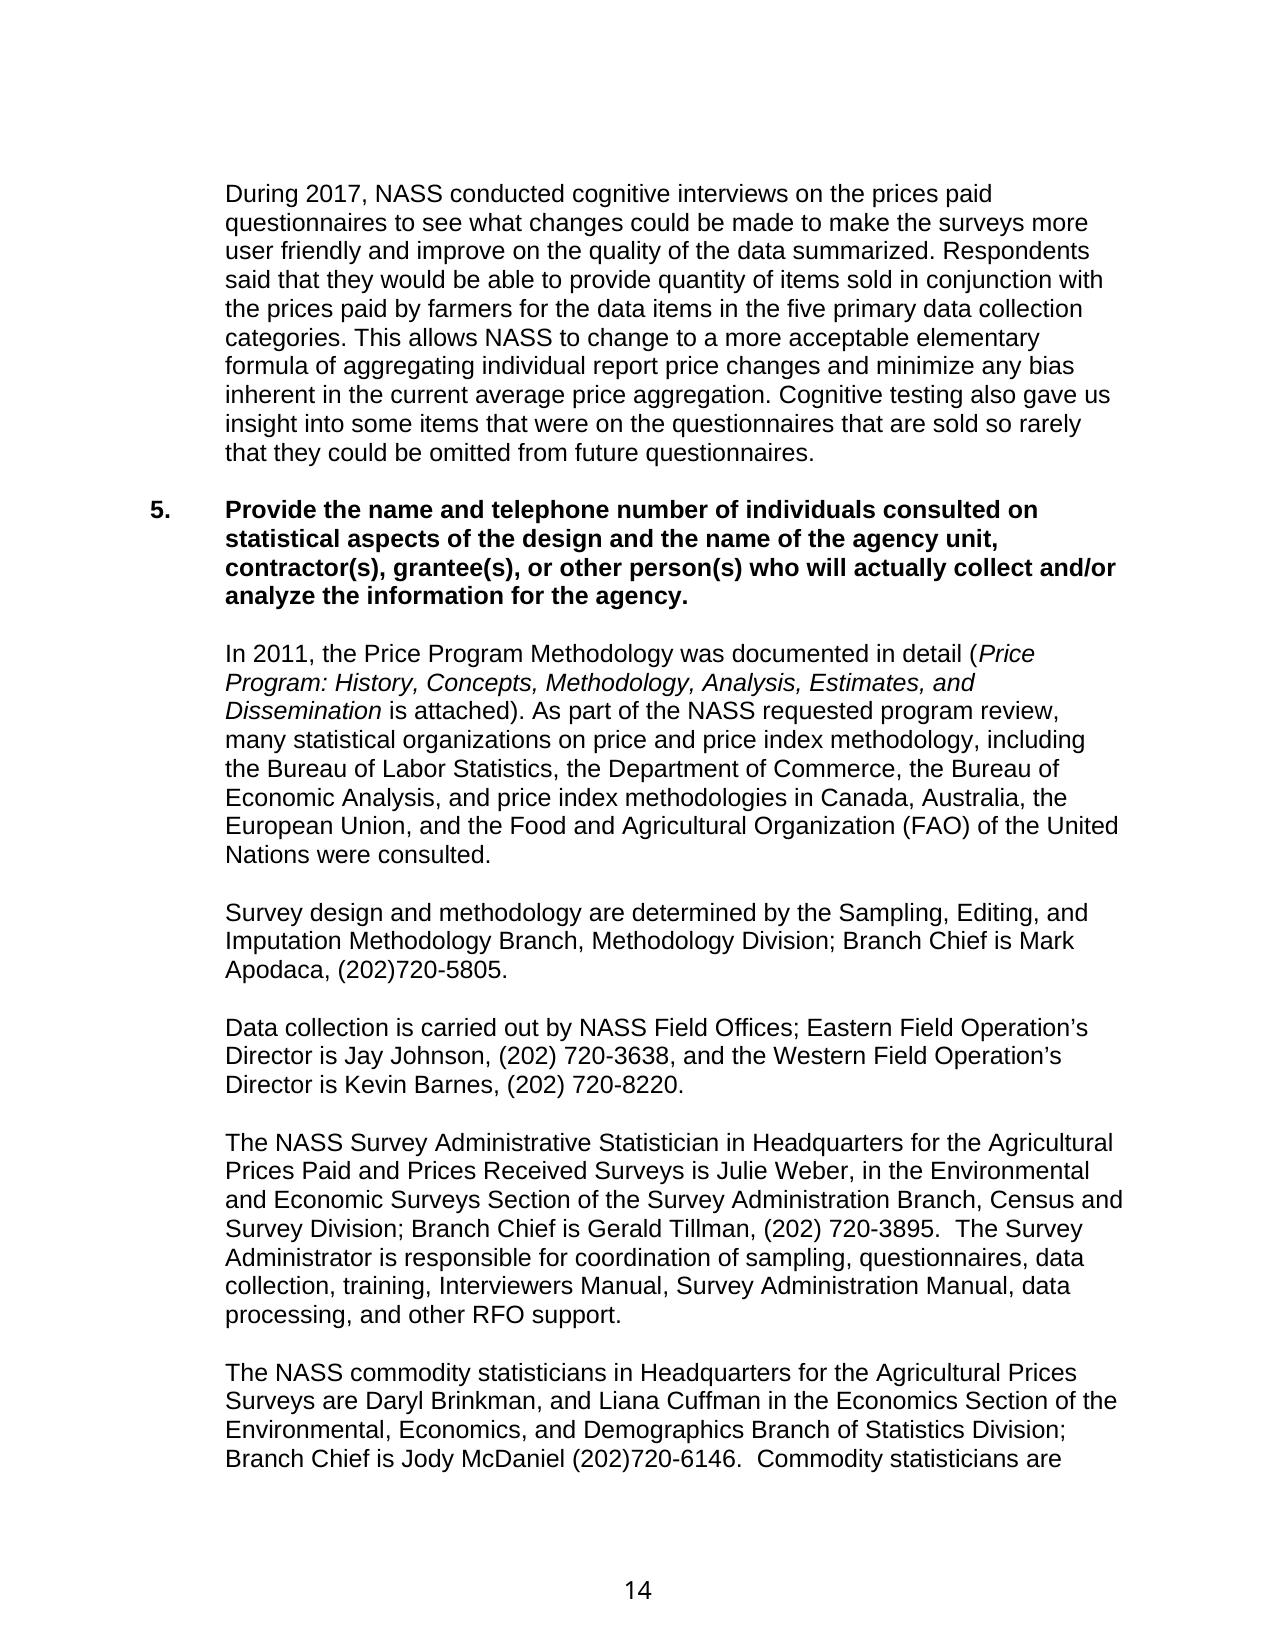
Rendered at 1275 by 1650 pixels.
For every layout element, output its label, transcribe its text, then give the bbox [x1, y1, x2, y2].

text 5. Provide the name and telephone number of individuals consulted on statistical aspects of the design and the name of the agency unit, contractor(s), grantee(s), or other person(s) who will actually collect and/or analyze the information for the agency. [150, 495, 1125, 610]
text During 2017, NASS conducted cognitive interviews on the prices paid questionnaires to see what changes could be made to make the surveys more user friendly and improve on the quality of the data summarized. Respondents said that they would be able to provide quantity of items sold in conjunction with the prices paid by farmers for the data items in the five primary data collection categories. This allows NASS to change to a more acceptable elementary formula of aggregating individual report price changes and minimize any bias inherent in the current average price aggregation. Cognitive testing also gave us insight into some items that were on the questionnaires that are sold so rarely that they could be omitted from future questionnaires. [225, 179, 1125, 466]
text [225, 1357, 1125, 1472]
text Data collection is carried out by NASS Field Offices; Eastern Field Operation’s Director is Jay Johnson, (202) 720-3638, and the Western Field Operation’s Director is Kevin Barnes, (202) 720-8220. [225, 1012, 1125, 1099]
text The NASS Survey Administrative Statistician in Headquarters for the Agricultural Prices Paid and Prices Received Surveys is Julie Weber, in the Environmental and Economic Surveys Section of the Survey Administration Branch, Census and Survey Division; Branch Chief is Gerald Tillman, (202) 720-3895. The Survey Administrator is responsible for coordination of sampling, questionnaires, data collection, training, Interviewers Manual, Survey Administration Manual, data processing, and other RFO support. [225, 1127, 1125, 1329]
text In 2011, the Price Program Methodology was documented in detail (Price Program: History, Concepts, Methodology, Analysis, Estimates, and Dissemination is attached). As part of the NASS requested program review, many statistical organizations on price and price index methodology, including the Bureau of Labor Statistics, the Department of Commerce, the Bureau of Economic Analysis, and price index methodologies in Canada, Australia, the European Union, and the Food and Agricultural Organization (FAO) of the United Nations were consulted. [225, 639, 1125, 869]
text Survey design and methodology are determined by the Sampling, Editing, and Imputation Methodology Branch, Methodology Division; Branch Chief is Mark Apodaca, (202)720-5805. [225, 897, 1125, 984]
